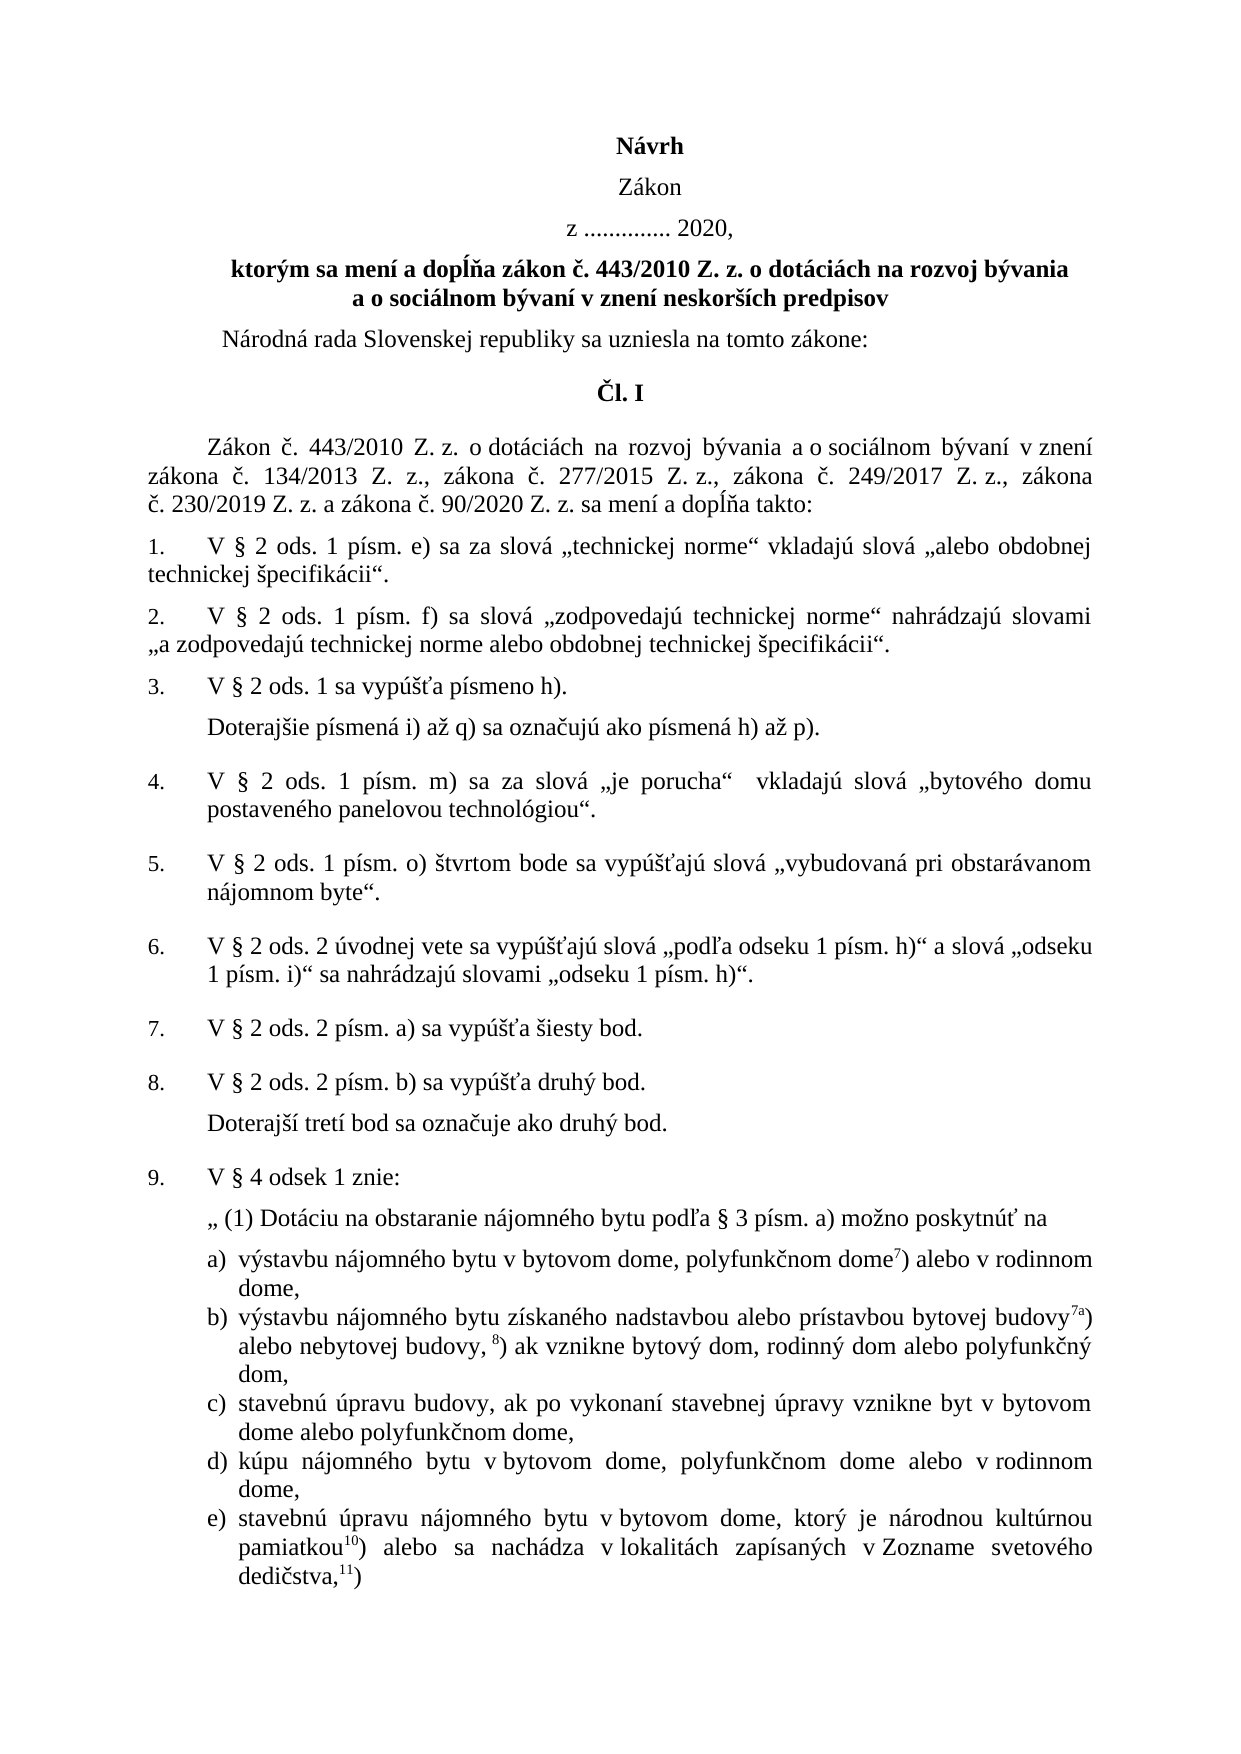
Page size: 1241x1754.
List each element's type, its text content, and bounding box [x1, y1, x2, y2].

list V § 2 ods. 1 písm. o) štvrtom bode sa vypúšťajú slová „vybudovaná pri obstarávanom nájomnom byte“. [148, 848, 1093, 906]
text ktorým sa mení a dopĺňa zákon č. 443/2010 Z. z. o dotáciách na rozvoj bývania a o sociálnom bývaní v znení neskorších predpisov [148, 254, 1093, 312]
list V § 2 ods. 2 písm. a) sa vypúšťa šiesty bod. [148, 1013, 1093, 1042]
list V § 2 ods. 2 úvodnej vete sa vypúšťajú slová „podľa odseku 1 písm. h)“ a slová „odseku 1 písm. i)“ sa nahrádzajú slovami „odseku 1 písm. h)“. [148, 931, 1093, 988]
list kúpu nájomného bytu v bytovom dome, polyfunkčnom dome alebo v rodinnom dome, [207, 1446, 1093, 1503]
text „ (1) Dotáciu na obstaranie nájomného bytu podľa § 3 písm. a) možno poskytnúť na [177, 1203, 1093, 1232]
subtitle Čl. I [148, 378, 1093, 407]
list V § 4 odsek 1 znie: [148, 1162, 1093, 1191]
text Zákon č. 443/2010 Z. z. o dotáciách na rozvoj bývania a o sociálnom bývaní v znení zákona č. 134/2013 Z. z., zákona č. 277/2015 Z. z., zákona č. 249/2017 Z. z., zákona č. 230/2019 Z. z. a zákona č. 90/2020 Z. z. sa mení a dopĺňa takto: [148, 432, 1093, 518]
text Návrh [148, 131, 1093, 159]
list stavebnú úpravu nájomného bytu v bytovom dome, ktorý je národnou kultúrnou pamiatkou10) alebo sa nachádza v lokalitách zapísaných v Zozname svetového dedičstva,11) [207, 1503, 1093, 1589]
text Národná rada Slovenskej republiky sa uzniesla na tomto zákone: [148, 324, 1093, 353]
list V § 2 ods. 1 písm. f) sa slová „zodpovedajú technickej norme“ nahrádzajú slovami „a zodpovedajú technickej norme alebo obdobnej technickej špecifikácii“. [148, 601, 1093, 658]
text z .............. 2020, [148, 213, 1093, 242]
list V § 2 ods. 2 písm. b) sa vypúšťa druhý bod. [148, 1067, 1093, 1096]
list V § 2 ods. 1 písm. m) sa za slová „je porucha“ vkladajú slová „bytového domu postaveného panelovou technológiou“. [148, 766, 1093, 823]
list stavebnú úpravu budovy, ak po vykonaní stavebnej úpravy vznikne byt v bytovom dome alebo polyfunkčnom dome, [207, 1388, 1093, 1446]
list V § 2 ods. 1 sa vypúšťa písmeno h). [148, 671, 1093, 699]
list výstavbu nájomného bytu v bytovom dome, polyfunkčnom dome7) alebo v rodinnom dome, [207, 1244, 1093, 1302]
text Doterajšie písmená i) až q) sa označujú ako písmená h) až p). [148, 712, 1093, 741]
text Zákon [148, 172, 1093, 201]
list výstavbu nájomného bytu získaného nadstavbou alebo prístavbou bytovej budovy7a) alebo nebytovej budovy, 8) ak vznikne bytový dom, rodinný dom alebo polyfunkčný dom, [207, 1302, 1093, 1388]
list Doterajší tretí bod sa označuje ako druhý bod. [207, 1108, 1093, 1137]
list V § 2 ods. 1 písm. e) sa za slová „technickej norme“ vkladajú slová „alebo obdobnej technickej špecifikácii“. [148, 531, 1093, 588]
